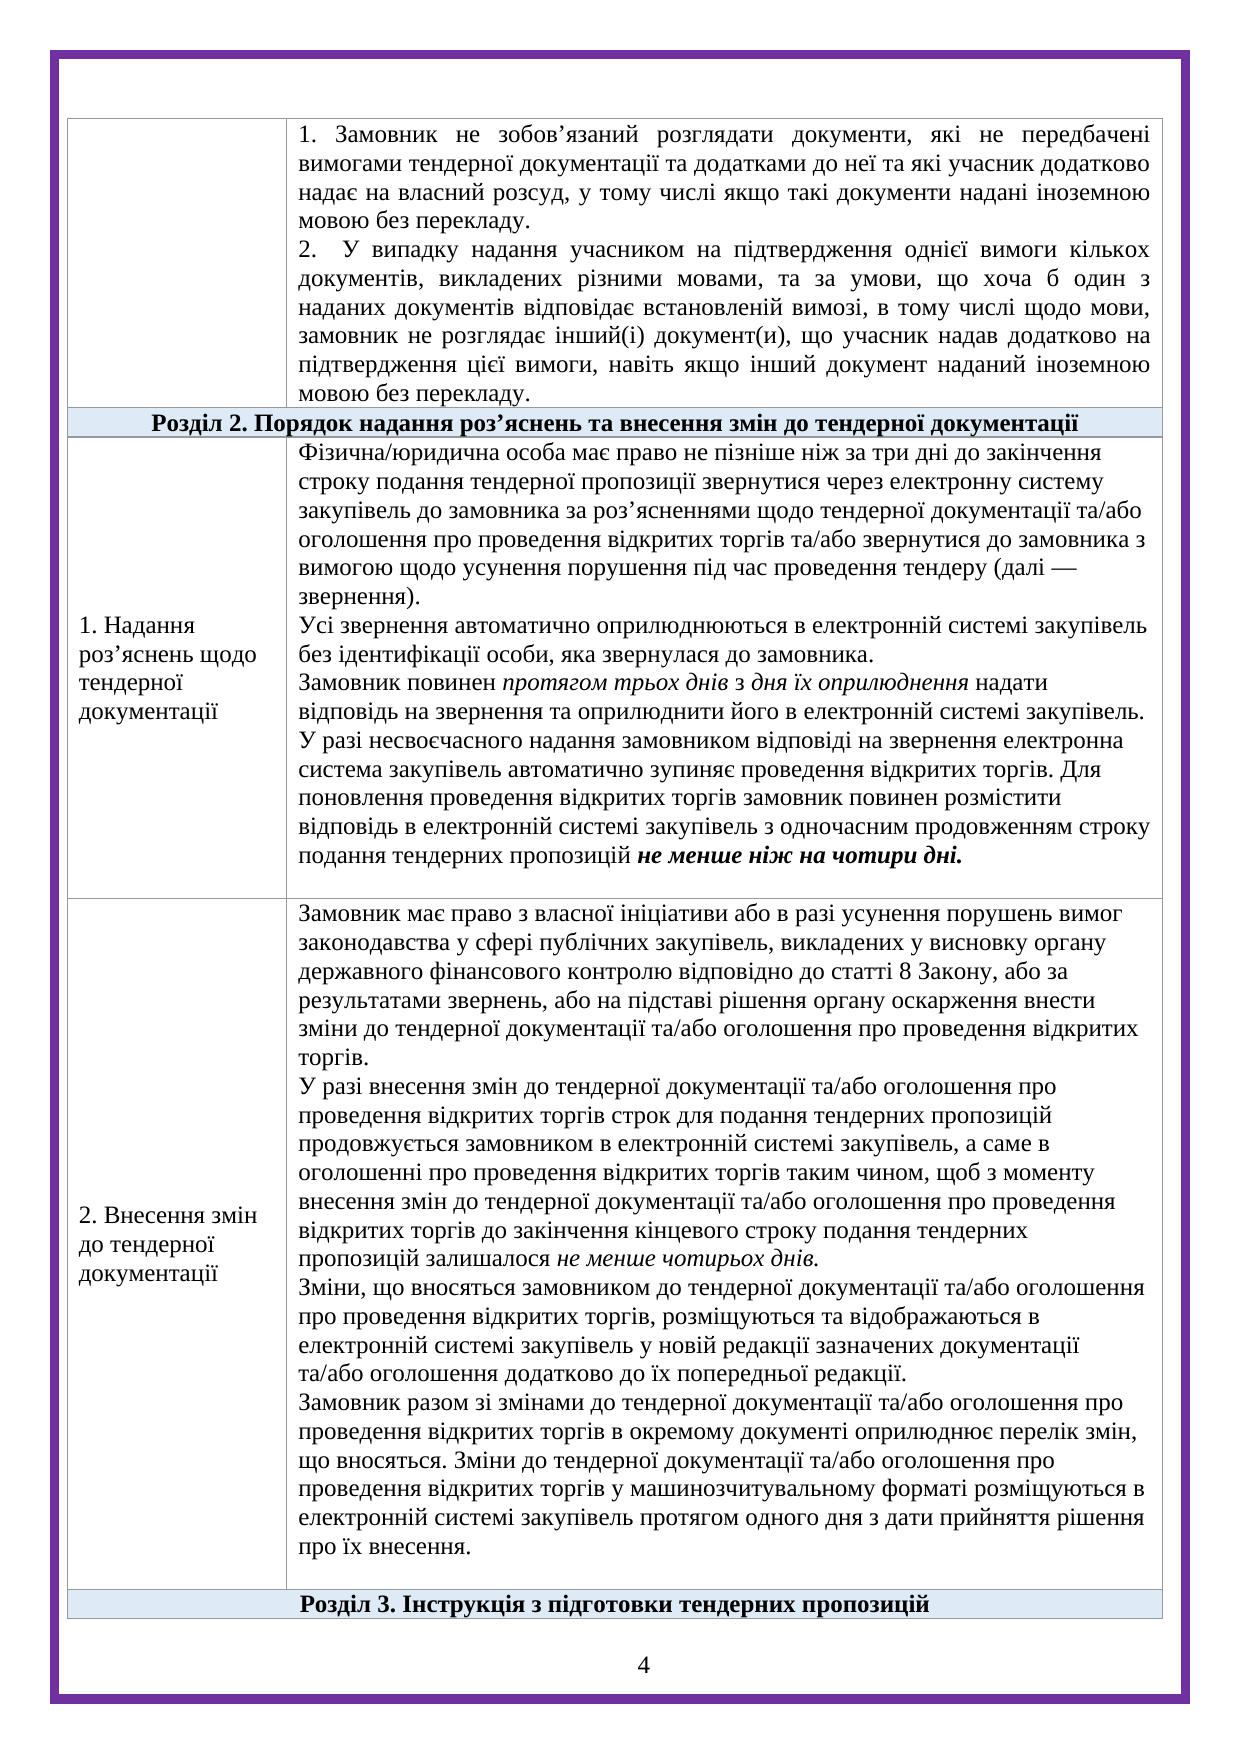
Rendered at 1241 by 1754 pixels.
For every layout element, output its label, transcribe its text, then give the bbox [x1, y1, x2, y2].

table_cell Фізична/юридична особа має право не пізніше ніж за три дні до закінчення строку подання тендерної пропозиції звернутися через електронну систему закупівель до замовника за роз’ясненнями щодо тендерної документації та/або оголошення про проведення відкритих торгів та/або звернутися до замовника з вимогою щодо усунення порушення під час проведення тендеру (далі — звернення). Усі звернення автоматично оприлюднюються в електронній системі закупівель без ідентифікації особи, яка звернулася до замовника. Замовник повинен протягом трьох днів з дня їх оприлюднення надати відповідь на звернення та оприлюднити його в електронній системі закупівель. У разі несвоєчасного надання замовником відповіді на звернення електронна система закупівель автоматично зупиняє проведення відкритих торгів. Для поновлення проведення відкритих торгів замовник повинен розмістити відповідь в електронній системі закупівель з одночасним продовженням строку подання тендерних пропозицій не менше ніж на чотири дні. [287, 438, 1162, 897]
table_cell Розділ 2. Порядок надання роз’яснень та внесення змін до тендерної документації [68, 408, 1162, 436]
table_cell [68, 119, 286, 407]
table_cell Розділ 3. Інструкція з підготовки тендерних пропозицій [68, 1590, 1162, 1618]
table_cell Замовник має право з власної ініціативи або в разі усунення порушень вимог законодавства у сфері публічних закупівель, викладених у висновку органу державного фінансового контролю відповідно до статті 8 Закону, або за результатами звернень, або на підставі рішення органу оскарження внести зміни до тендерної документації та/або оголошення про проведення відкритих торгів. У разі внесення змін до тендерної документації та/або оголошення про проведення відкритих торгів строк для подання тендерних пропозицій продовжується замовником в електронній системі закупівель, а саме в оголошенні про проведення відкритих торгів таким чином, щоб з моменту внесення змін до тендерної документації та/або оголошення про проведення відкритих торгів до закінчення кінцевого строку подання тендерних пропозицій залишалося не менше чотирьох днів. Зміни, що вносяться замовником до тендерної документації та/або оголошення про проведення відкритих торгів, розміщуються та відображаються в електронній системі закупівель у новій редакції зазначених документації та/або оголошення додатково до їх попередньої редакції. Замовник разом зі змінами до тендерної документації та/або оголошення про проведення відкритих торгів в окремому документі оприлюднює перелік змін, що вносяться. Зміни до тендерної документації та/або оголошення про проведення відкритих торгів у машинозчитувальному форматі розміщуються в електронній системі закупівель протягом одного дня з дати прийняття рішення про їх внесення. [287, 899, 1162, 1588]
table_cell 2. Внесення змін до тендерної документації [68, 899, 286, 1588]
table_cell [287, 119, 1162, 407]
table_cell 1. Надання роз’яснень щодо тендерної документації [68, 438, 286, 897]
